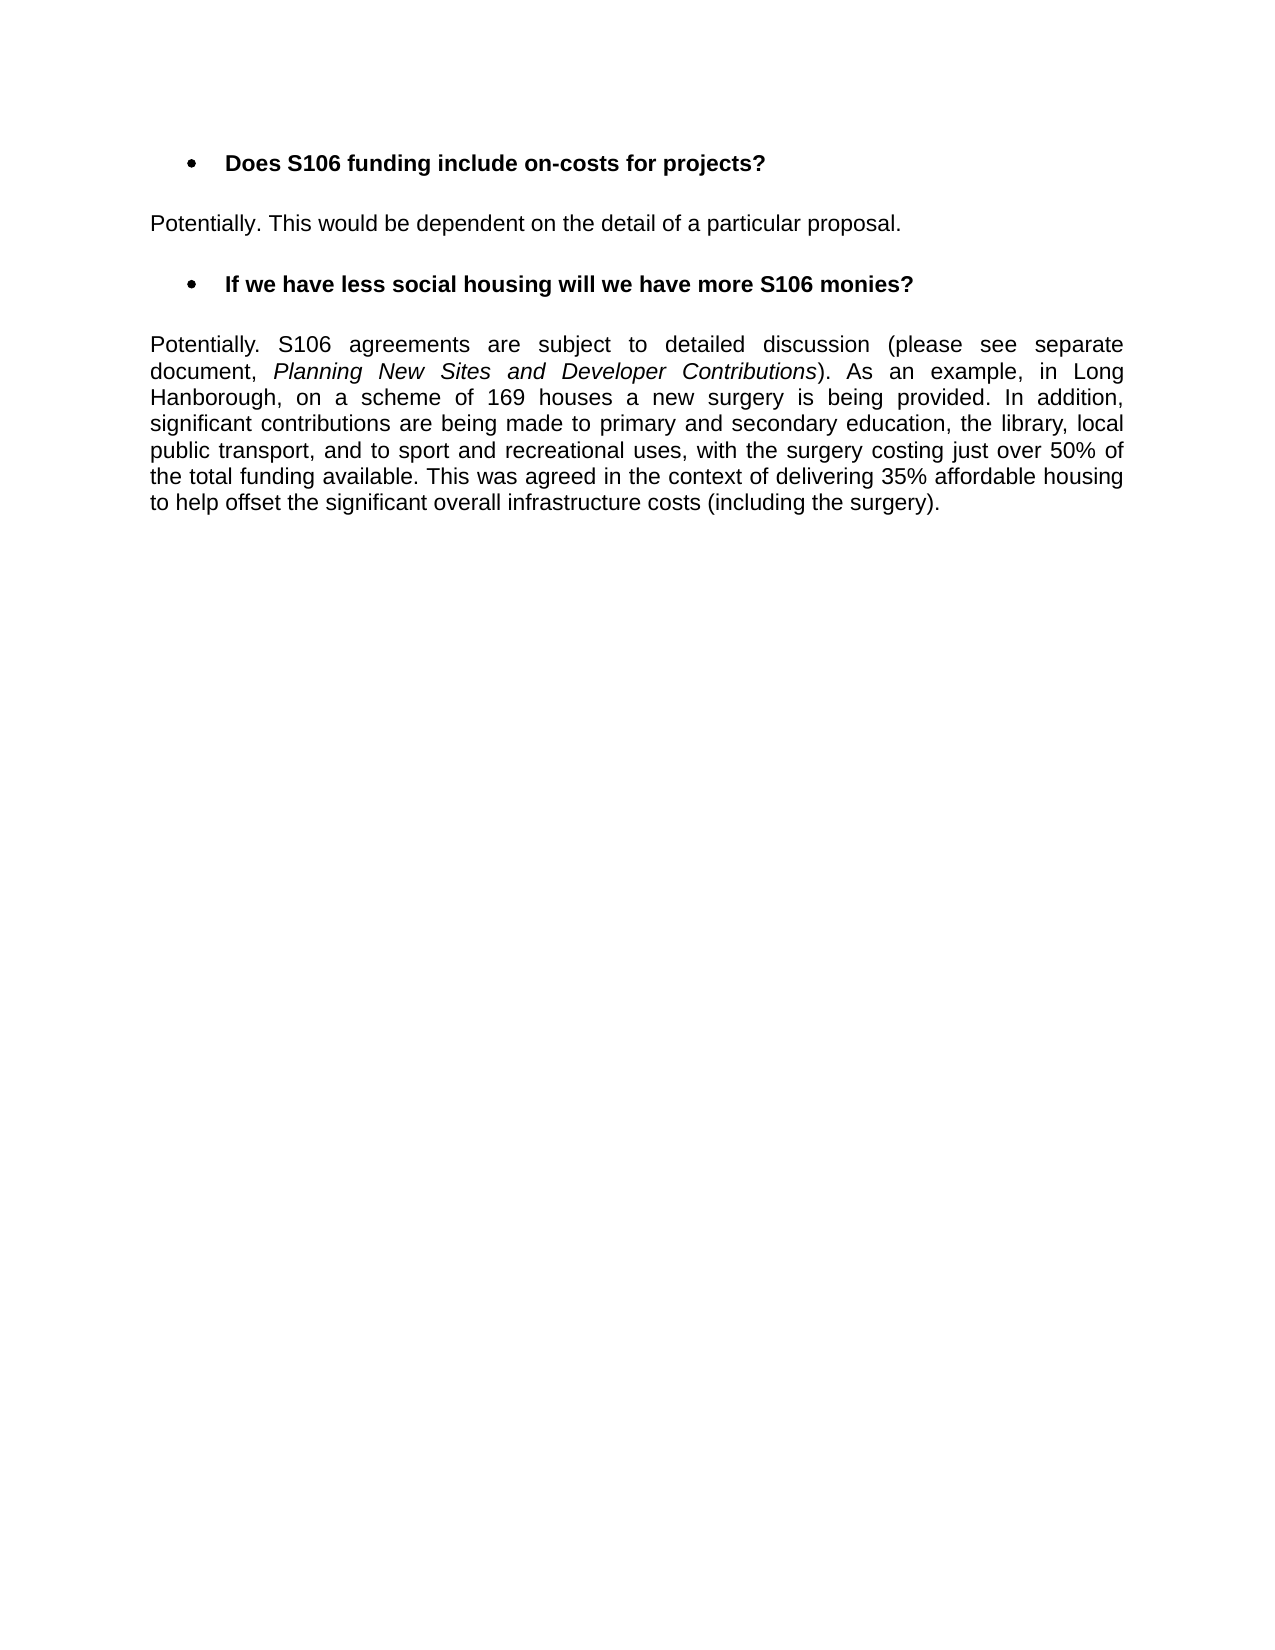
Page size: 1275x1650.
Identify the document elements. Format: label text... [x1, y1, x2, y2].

text Potentially. This would be dependent on the detail of a particular proposal. [150, 210, 1125, 237]
list If we have less social housing will we have more S106 monies? [187, 271, 1125, 297]
text Potentially. S106 agreements are subject to detailed discussion (please see separate document, Planning New Sites and Developer Contributions). As an example, in Long Hanborough, on a scheme of 169 houses a new surgery is being provided. In addition, significant contributions are being made to primary and secondary education, the library, local public transport, and to sport and recreational uses, with the surgery costing just over 50% of the total funding available. This was agreed in the context of delivering 35% affordable housing to help offset the significant overall infrastructure costs (including the surgery). [150, 331, 1125, 516]
list Does S106 funding include on-costs for projects? [187, 150, 1125, 176]
